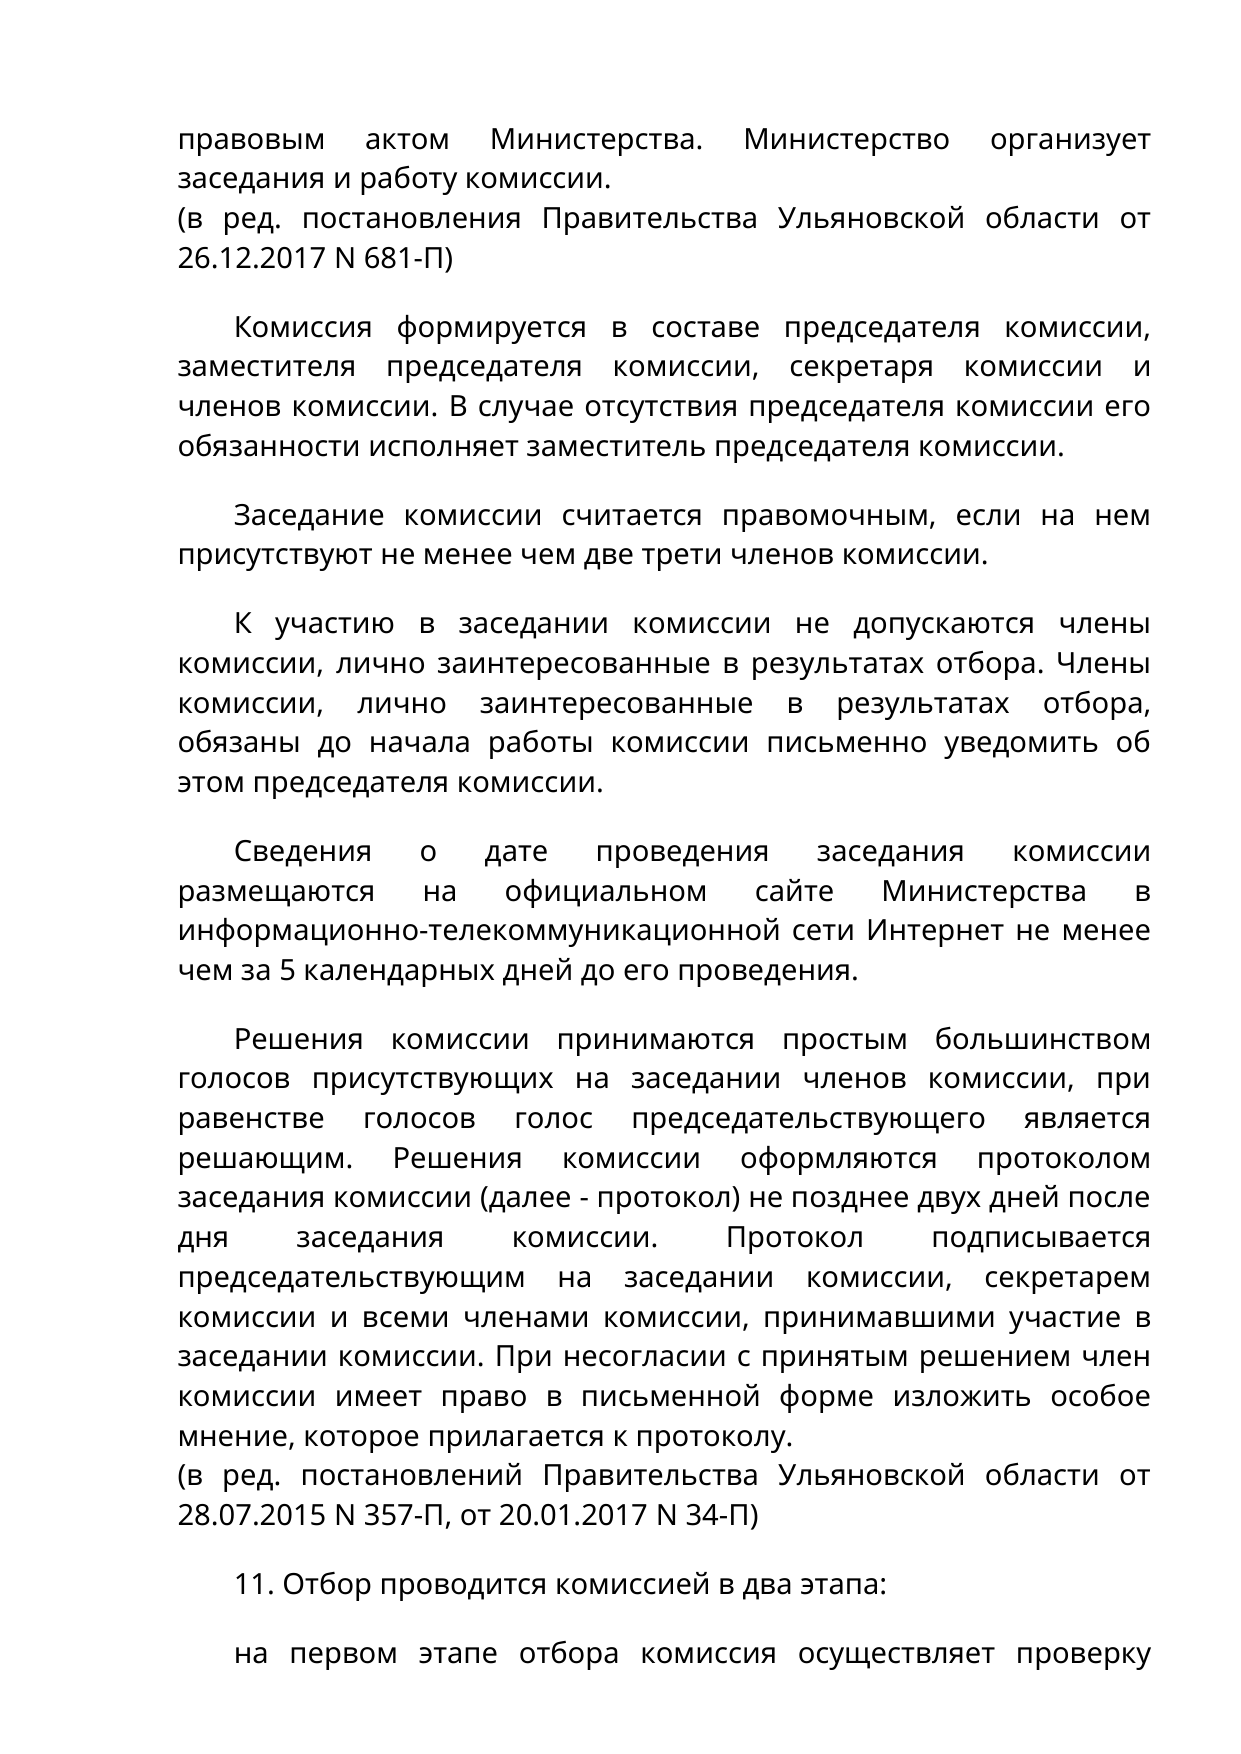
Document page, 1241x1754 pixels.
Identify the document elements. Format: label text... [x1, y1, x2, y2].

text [177, 1632, 1152, 1672]
text (в ред. постановления Правительства Ульяновской области от 26.12.2017 N 681-П) [177, 197, 1152, 277]
text Решения комиссии принимаются простым большинством голосов присутствующих на заседании членов комиссии, при равенстве голосов голос председательствующего является решающим. Решения комиссии оформляются протоколом заседания комиссии (далее - протокол) не позднее двух дней после дня заседания комиссии. Протокол подписывается председательствующим на заседании комиссии, секретарем комиссии и всеми членами комиссии, принимавшими участие в заседании комиссии. При несогласии с принятым решением член комиссии имеет право в письменной форме изложить особое мнение, которое прилагается к протоколу. [177, 1018, 1152, 1454]
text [177, 118, 1152, 197]
text Заседание комиссии считается правомочным, если на нем присутствуют не менее чем две трети членов комиссии. [177, 494, 1152, 573]
text К участию в заседании комиссии не допускаются члены комиссии, лично заинтересованные в результатах отбора. Члены комиссии, лично заинтересованные в результатах отбора, обязаны до начала работы комиссии письменно уведомить об этом председателя комиссии. [177, 602, 1152, 801]
text (в ред. постановлений Правительства Ульяновской области от 28.07.2015 N 357-П, от 20.01.2017 N 34-П) [177, 1454, 1152, 1534]
text 11. Отбор проводится комиссией в два этапа: [177, 1563, 1152, 1603]
text Комиссия формируется в составе председателя комиссии, заместителя председателя комиссии, секретаря комиссии и членов комиссии. В случае отсутствия председателя комиссии его обязанности исполняет заместитель председателя комиссии. [177, 306, 1152, 465]
text Сведения о дате проведения заседания комиссии размещаются на официальном сайте Министерства в информационно-телекоммуникационной сети Интернет не менее чем за 5 календарных дней до его проведения. [177, 830, 1152, 989]
